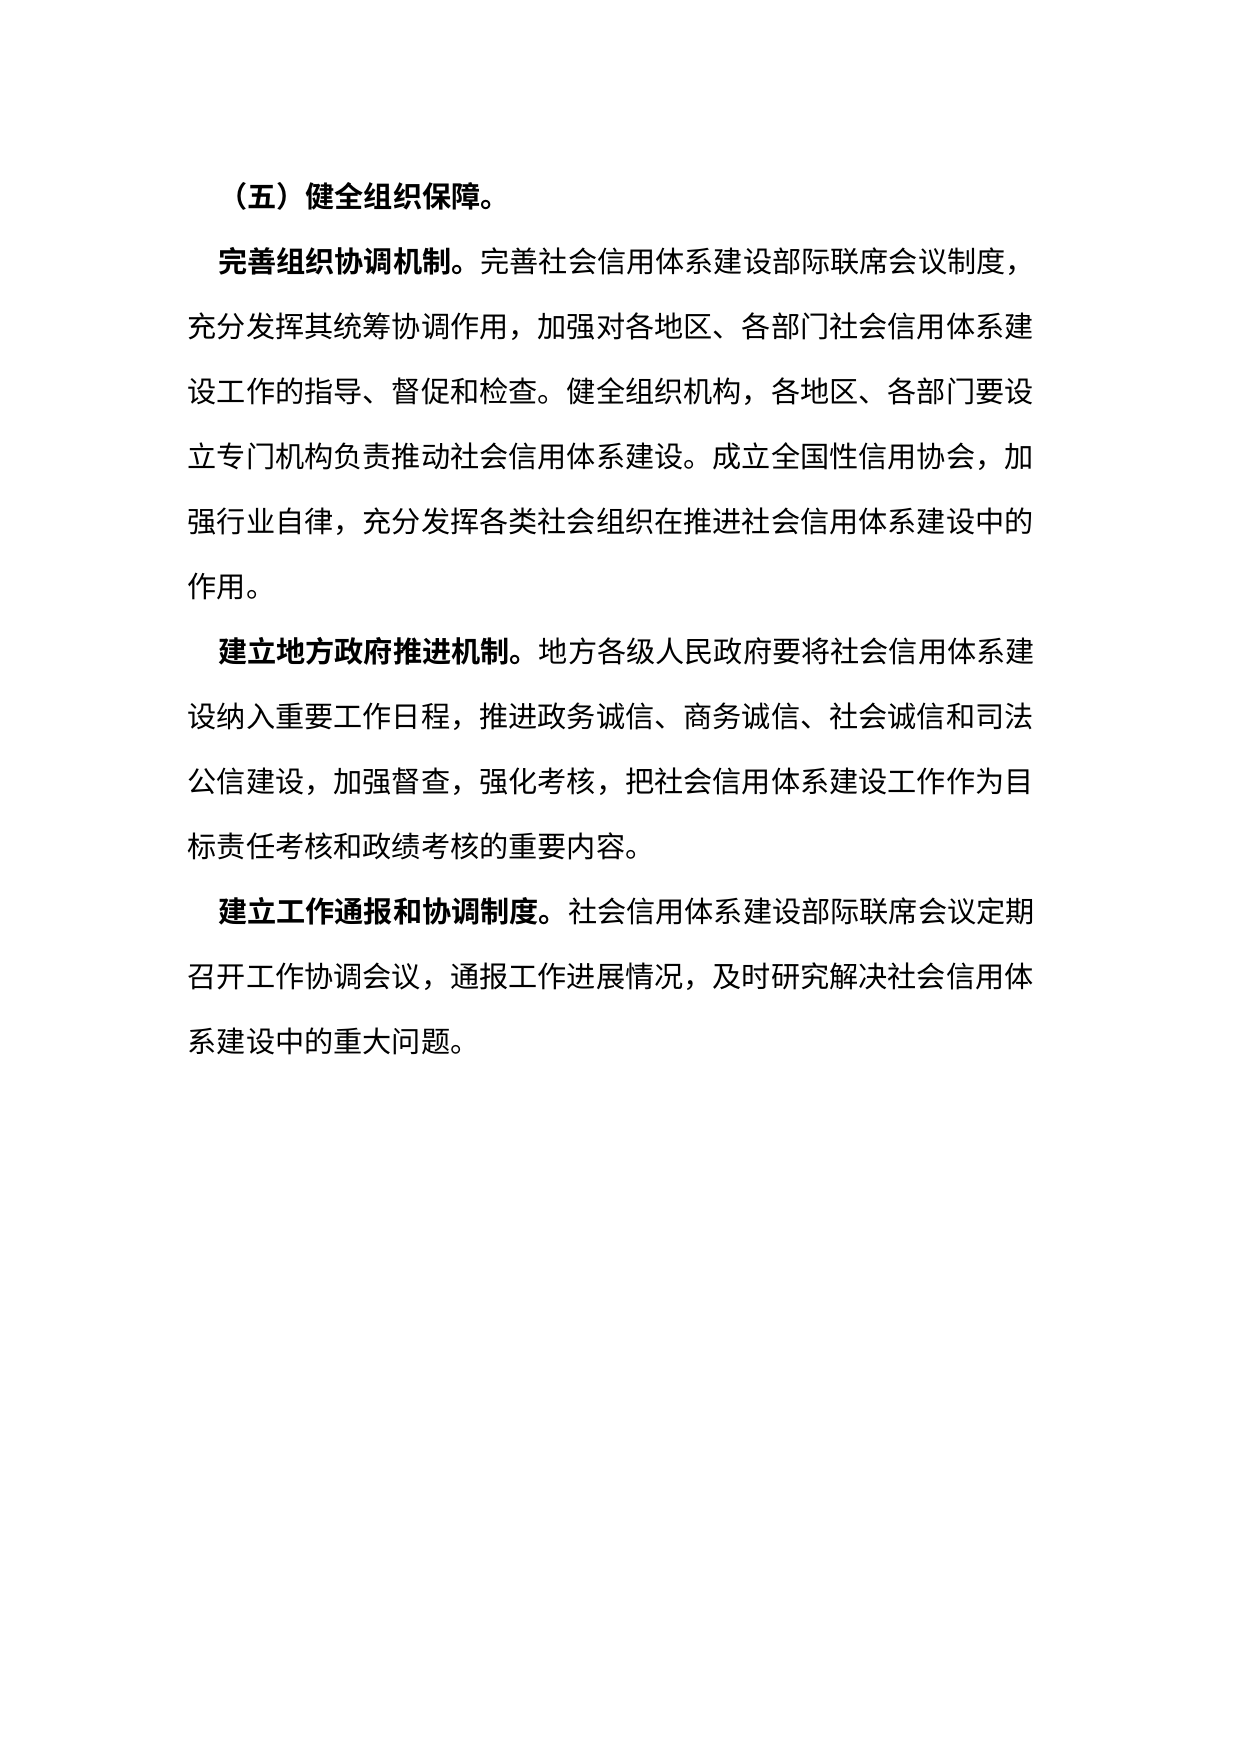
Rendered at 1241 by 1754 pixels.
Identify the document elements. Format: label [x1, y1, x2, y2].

text [187, 162, 1053, 1072]
